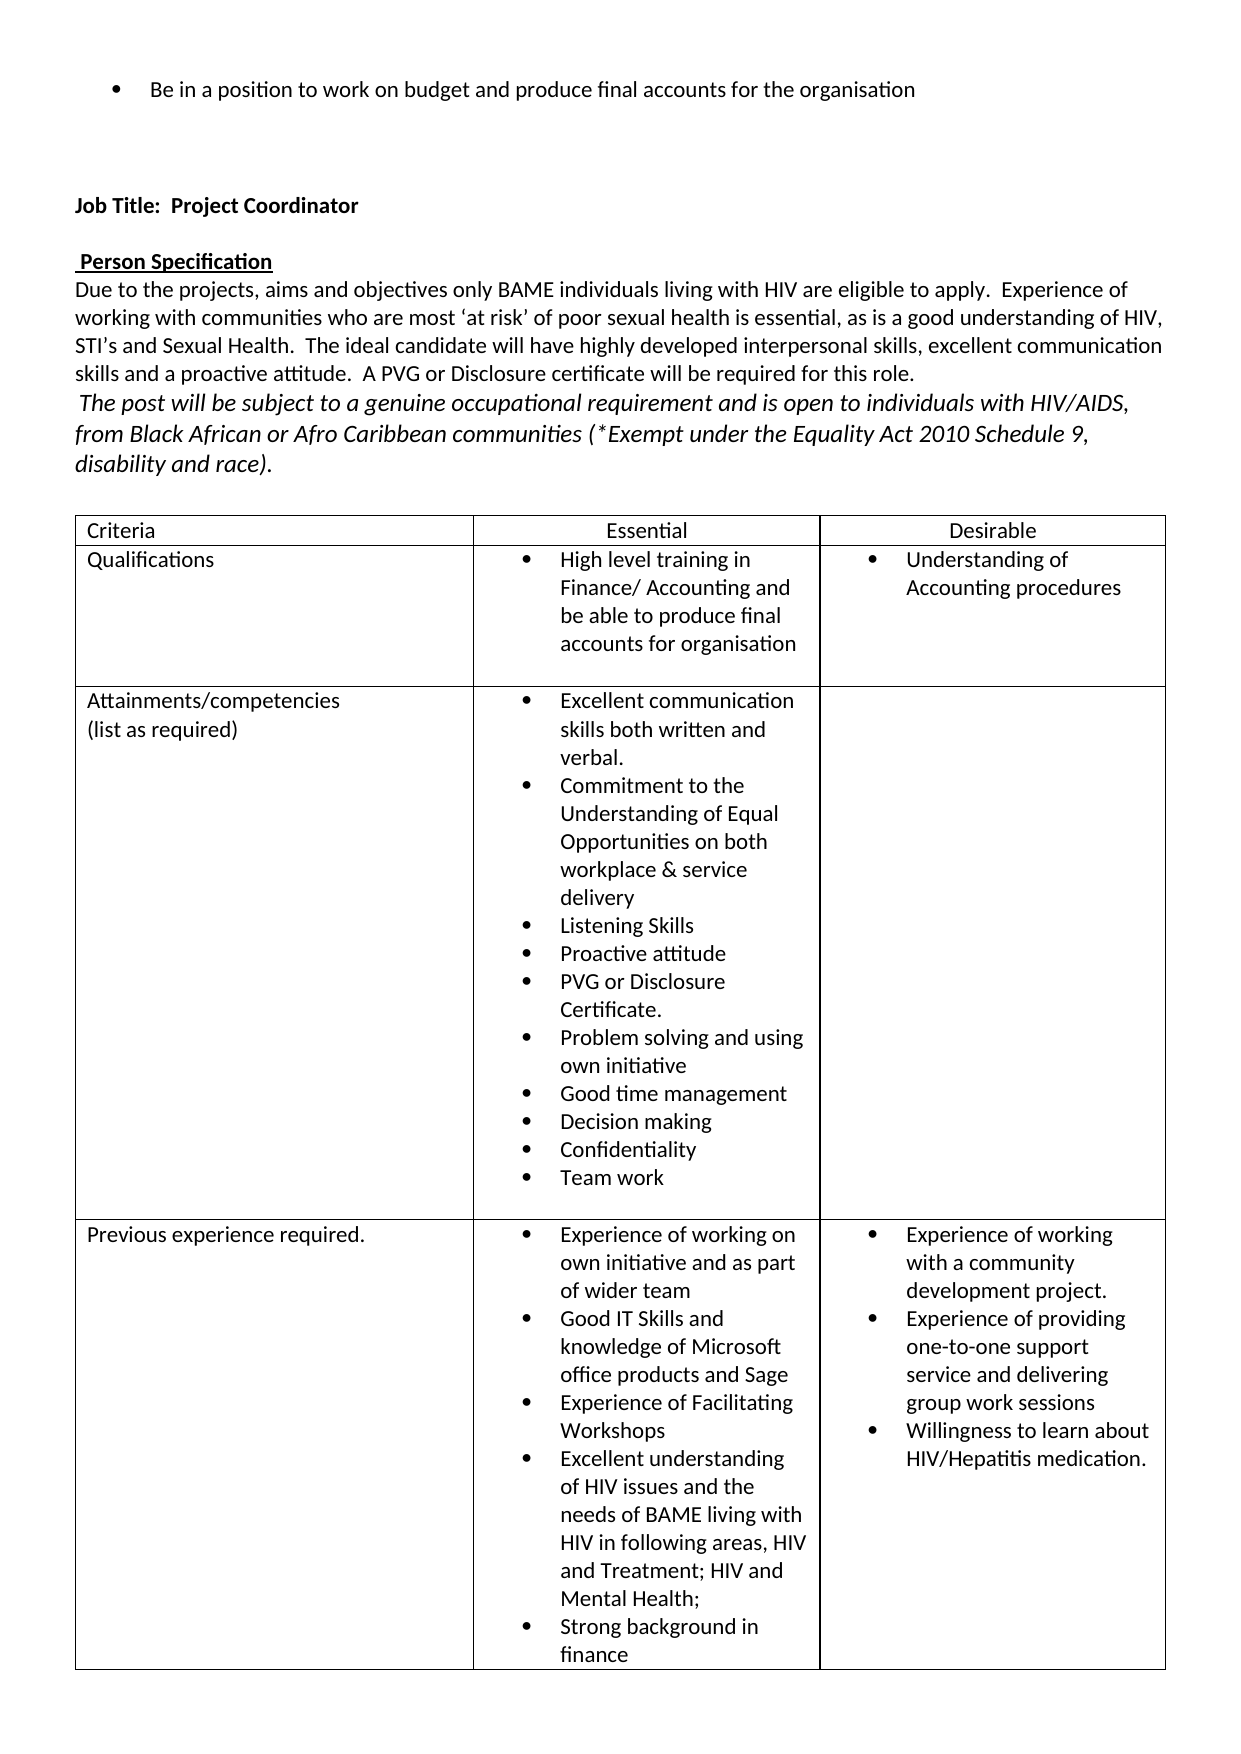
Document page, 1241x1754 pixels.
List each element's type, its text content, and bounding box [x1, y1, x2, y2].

table_cell Attainments/competencies (list as required) [76, 687, 473, 1219]
text The post will be subject to a genuine occupational requirement and is open to individuals with HIV/AIDS, from Black African or Afro Caribbean communities (*Exempt under the Equality Act 2010 Schedule 9, disability and race). [75, 387, 1165, 479]
table_cell Understanding of Accounting procedures [821, 546, 1165, 686]
table_header Criteria [76, 516, 473, 544]
table_cell Excellent communication skills both written and verbal. Commitment to the Understanding of Equal Opportunities on both workplace & service delivery Listening Skills Proactive attitude PVG or Disclosure Certificate. Problem solving and using own initiative Good time management Decision making Confidentiality Team work [474, 687, 819, 1219]
table_header Essential [474, 516, 819, 544]
list Be in a position to work on budget and produce final accounts for the organisation [112, 75, 1165, 103]
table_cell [474, 1220, 819, 1668]
table_cell Qualifications [76, 546, 473, 686]
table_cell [821, 1220, 1165, 1668]
text Job Title: Project Coordinator [75, 191, 1165, 219]
table_cell High level training in Finance/ Accounting and be able to produce final accounts for organisation [474, 546, 819, 686]
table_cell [76, 1220, 473, 1668]
text Due to the projects, aims and objectives only BAME individuals living with HIV are eligible to apply. Experience of working with communities who are most ‘at risk’ of poor sexual health is essential, as is a good understanding of HIV, STI’s and Sexual Health. The ideal candidate will have highly developed interpersonal skills, excellent communication skills and a proactive attitude. A PVG or Disclosure certificate will be required for this role. [75, 275, 1165, 387]
table_header Desirable [821, 516, 1165, 544]
text Person Specification [75, 247, 1165, 275]
table_cell [821, 687, 1165, 1219]
